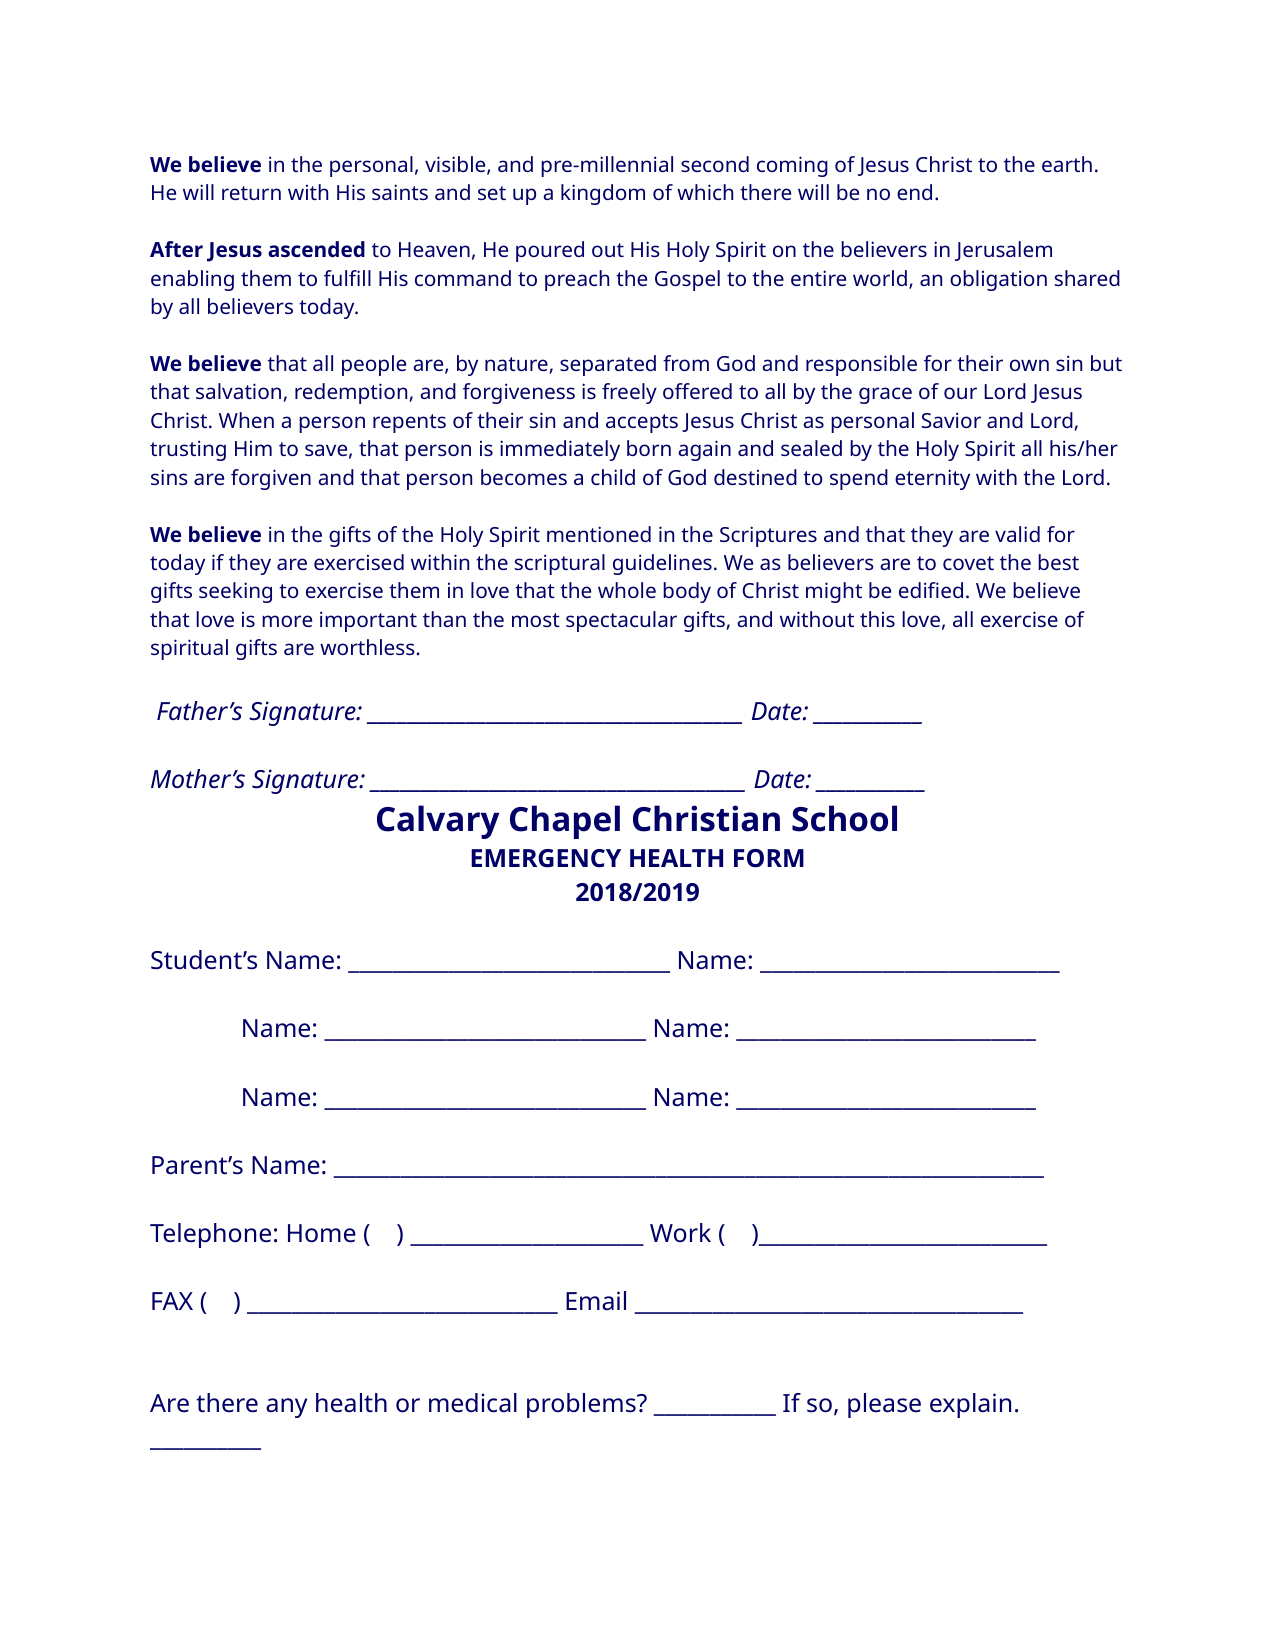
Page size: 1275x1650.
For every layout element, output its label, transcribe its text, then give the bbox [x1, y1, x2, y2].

text We believe in the gifts of the Holy Spirit mentioned in the Scriptures and that they are valid for today if they are exercised within the scriptural guidelines. We as believers are to covet the best gifts seeking to exercise them in love that the whole body of Christ might be edified. We believe that love is more important than the most spectacular gifts, and without this love, all exercise of spiritual gifts are worthless. [150, 520, 1125, 662]
text Calvary Chapel Christian School [150, 795, 1125, 841]
text We believe that all people are, by nature, separated from God and responsible for their own sin but that salvation, redemption, and forgiveness is freely offered to all by the grace of our Lord Jesus Christ. When a person repents of their sin and accepts Jesus Christ as personal Savior and Lord, trusting Him to save, that person is immediately born again and sealed by the Holy Spirit all his/her sins are forgiven and that person becomes a child of God destined to spend eternity with the Lord. [150, 349, 1125, 491]
text Are there any health or medical problems? ___________ If so, please explain. __________ [150, 1386, 1125, 1454]
text Parent’s Name: ________________________________________________________________ [150, 1147, 1125, 1181]
text Name: _____________________________ Name: ___________________________ [150, 1011, 1125, 1045]
text After Jesus ascended to Heaven, He poured out His Holy Spirit on the believers in Jerusalem enabling them to fulfill His command to preach the Gospel to the entire world, an obligation shared by all believers today. [150, 235, 1125, 321]
text 2018/2019 [150, 875, 1125, 909]
text Mother’s Signature: ______________________________________ Date: ___________ [150, 761, 1125, 795]
text Name: _____________________________ Name: ___________________________ [150, 1079, 1125, 1113]
text EMERGENCY HEALTH FORM [150, 841, 1125, 875]
text FAX ( ) ____________________________ Email ___________________________________ [150, 1283, 1125, 1318]
text Student’s Name: _____________________________ Name: ___________________________ [150, 943, 1125, 977]
text Father’s Signature: ______________________________________ Date: ___________ [150, 693, 1125, 727]
text Telephone: Home ( ) _____________________ Work ( )__________________________ [150, 1215, 1125, 1249]
text We believe in the personal, visible, and pre-millennial second coming of Jesus Christ to the earth. He will return with His saints and set up a kingdom of which there will be no end. [150, 150, 1125, 207]
